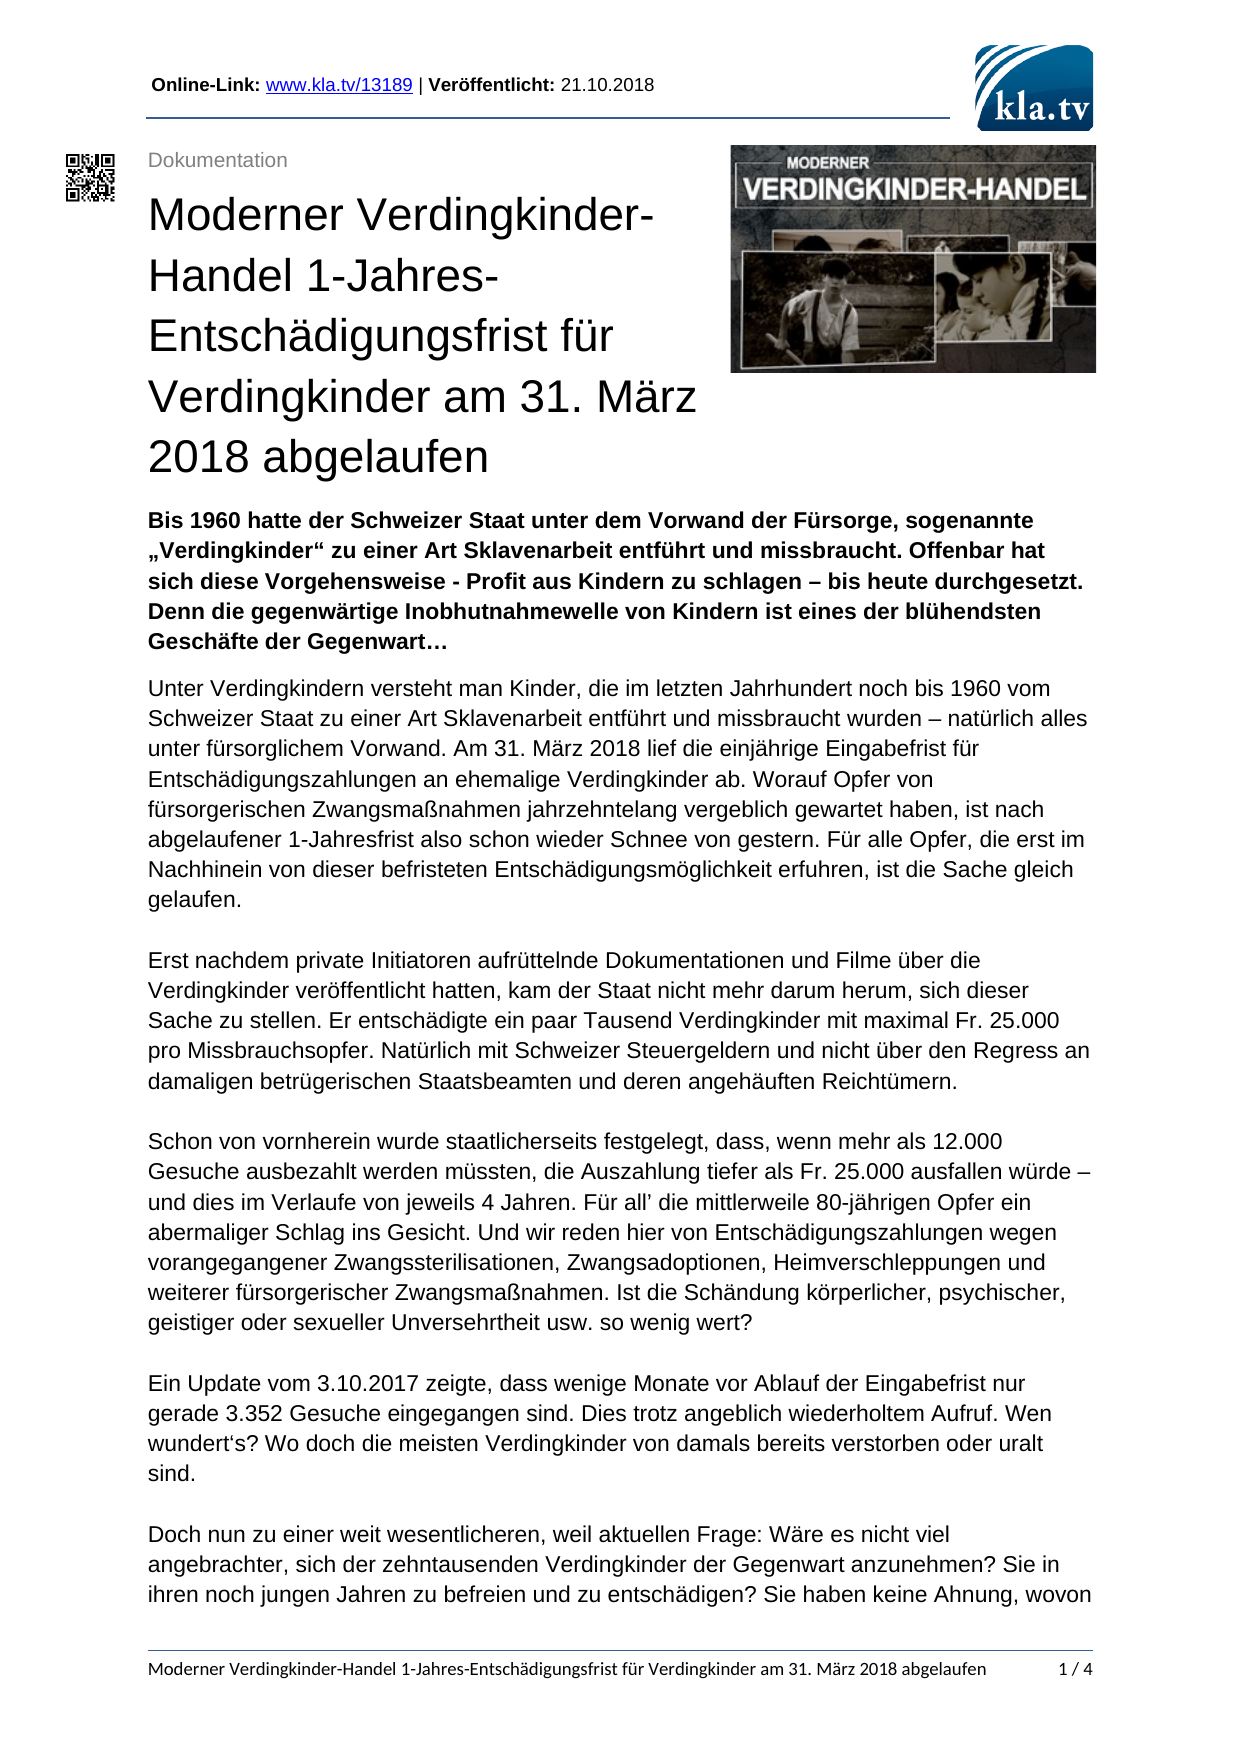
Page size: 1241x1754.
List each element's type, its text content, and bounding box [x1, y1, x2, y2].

text Moderner Verdingkinder-Handel 1-Jahres-Entschädigungsfrist für Verdingkinder am 31. März 2018 abgelaufen [148, 188, 1093, 483]
text Bis 1960 hatte der Schweizer Staat unter dem Vorwand der Fürsorge, sogenannte „Verdingkinder“ zu einer Art Sklavenarbeit entführt und missbraucht. Offenbar hat sich diese Vorgehensweise - Profit aus Kindern zu schlagen – bis heute durchgesetzt. Denn die gegenwärtige Inobhutnahmewelle von Kindern ist eines der blühendsten Geschäfte der Gegenwart… [148, 507, 1093, 654]
text Dokumentation [148, 148, 1093, 172]
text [148, 675, 1093, 1607]
